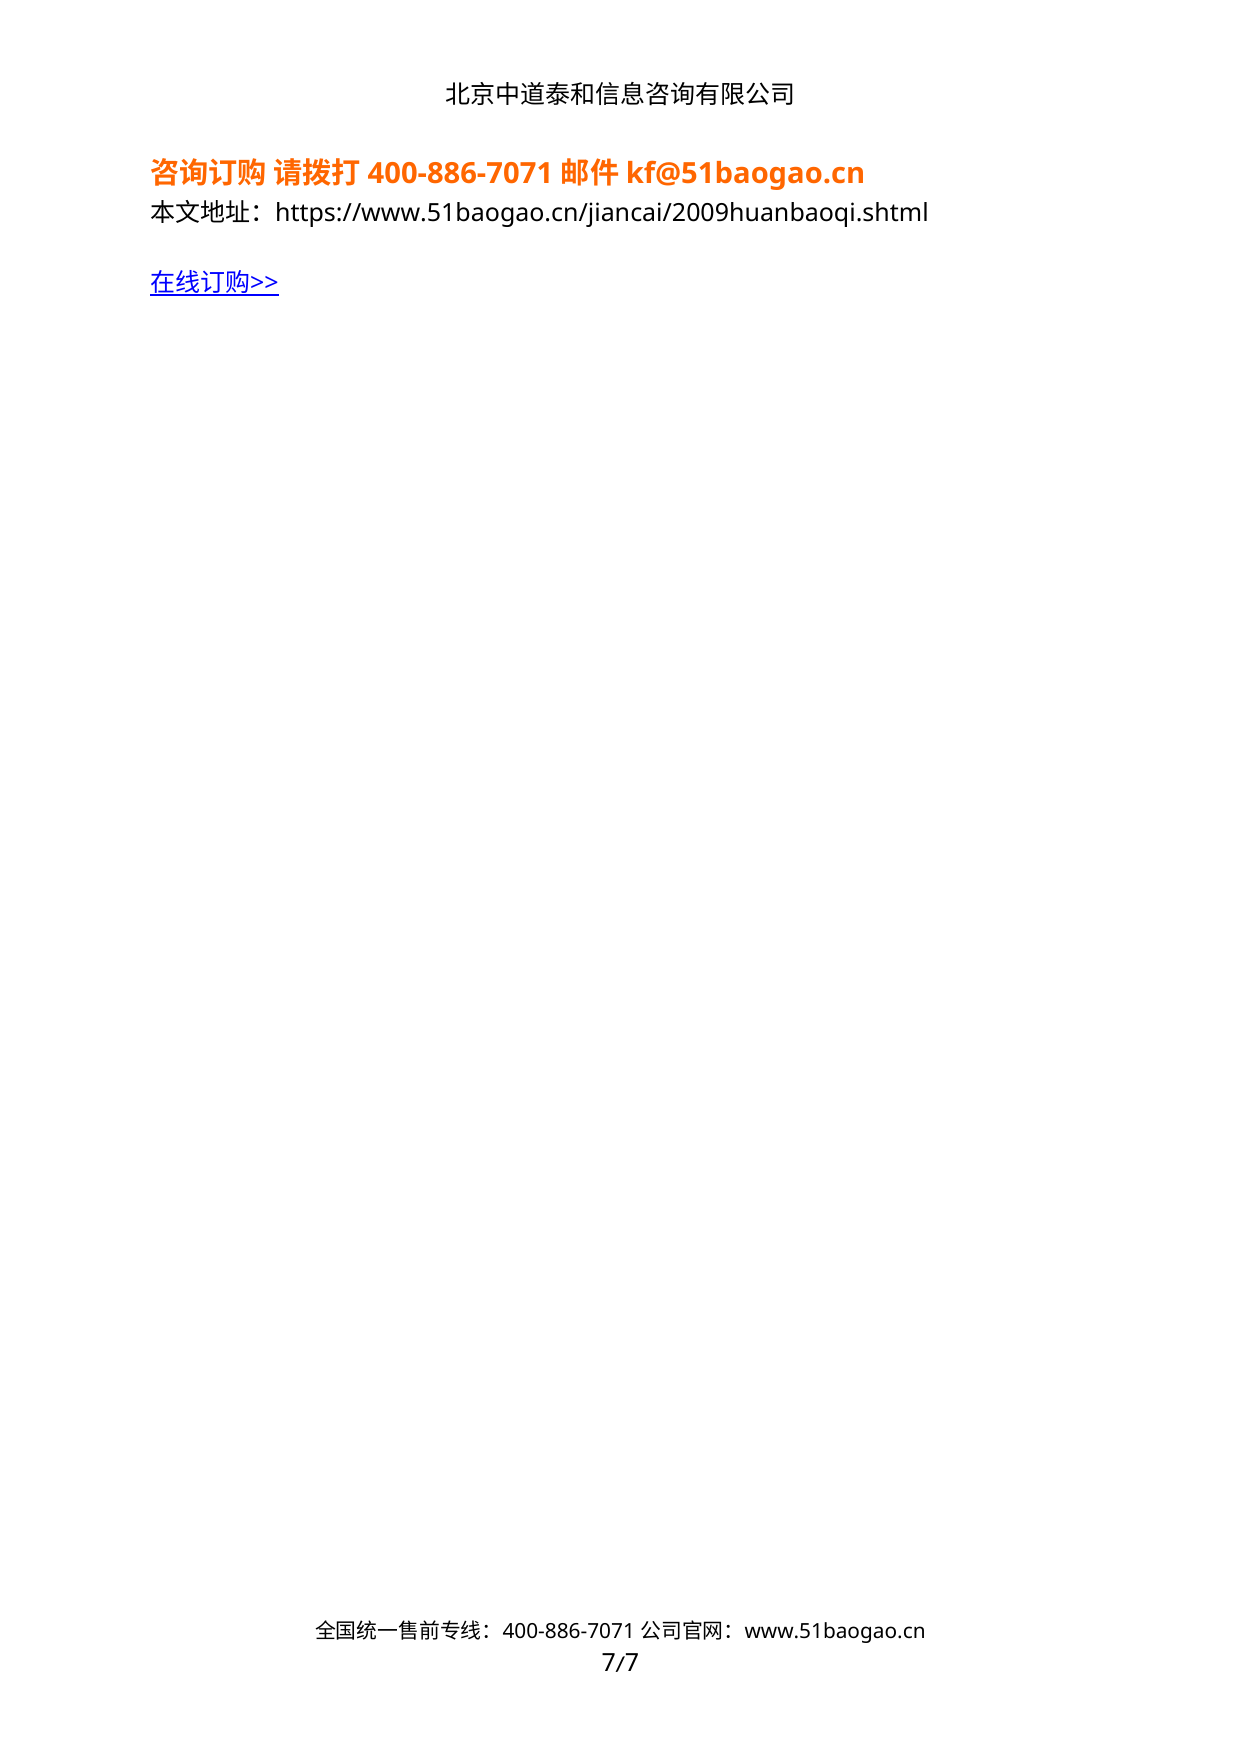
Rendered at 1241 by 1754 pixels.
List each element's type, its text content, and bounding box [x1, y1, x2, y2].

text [150, 150, 1090, 229]
text 在线订购>> [150, 229, 1090, 299]
